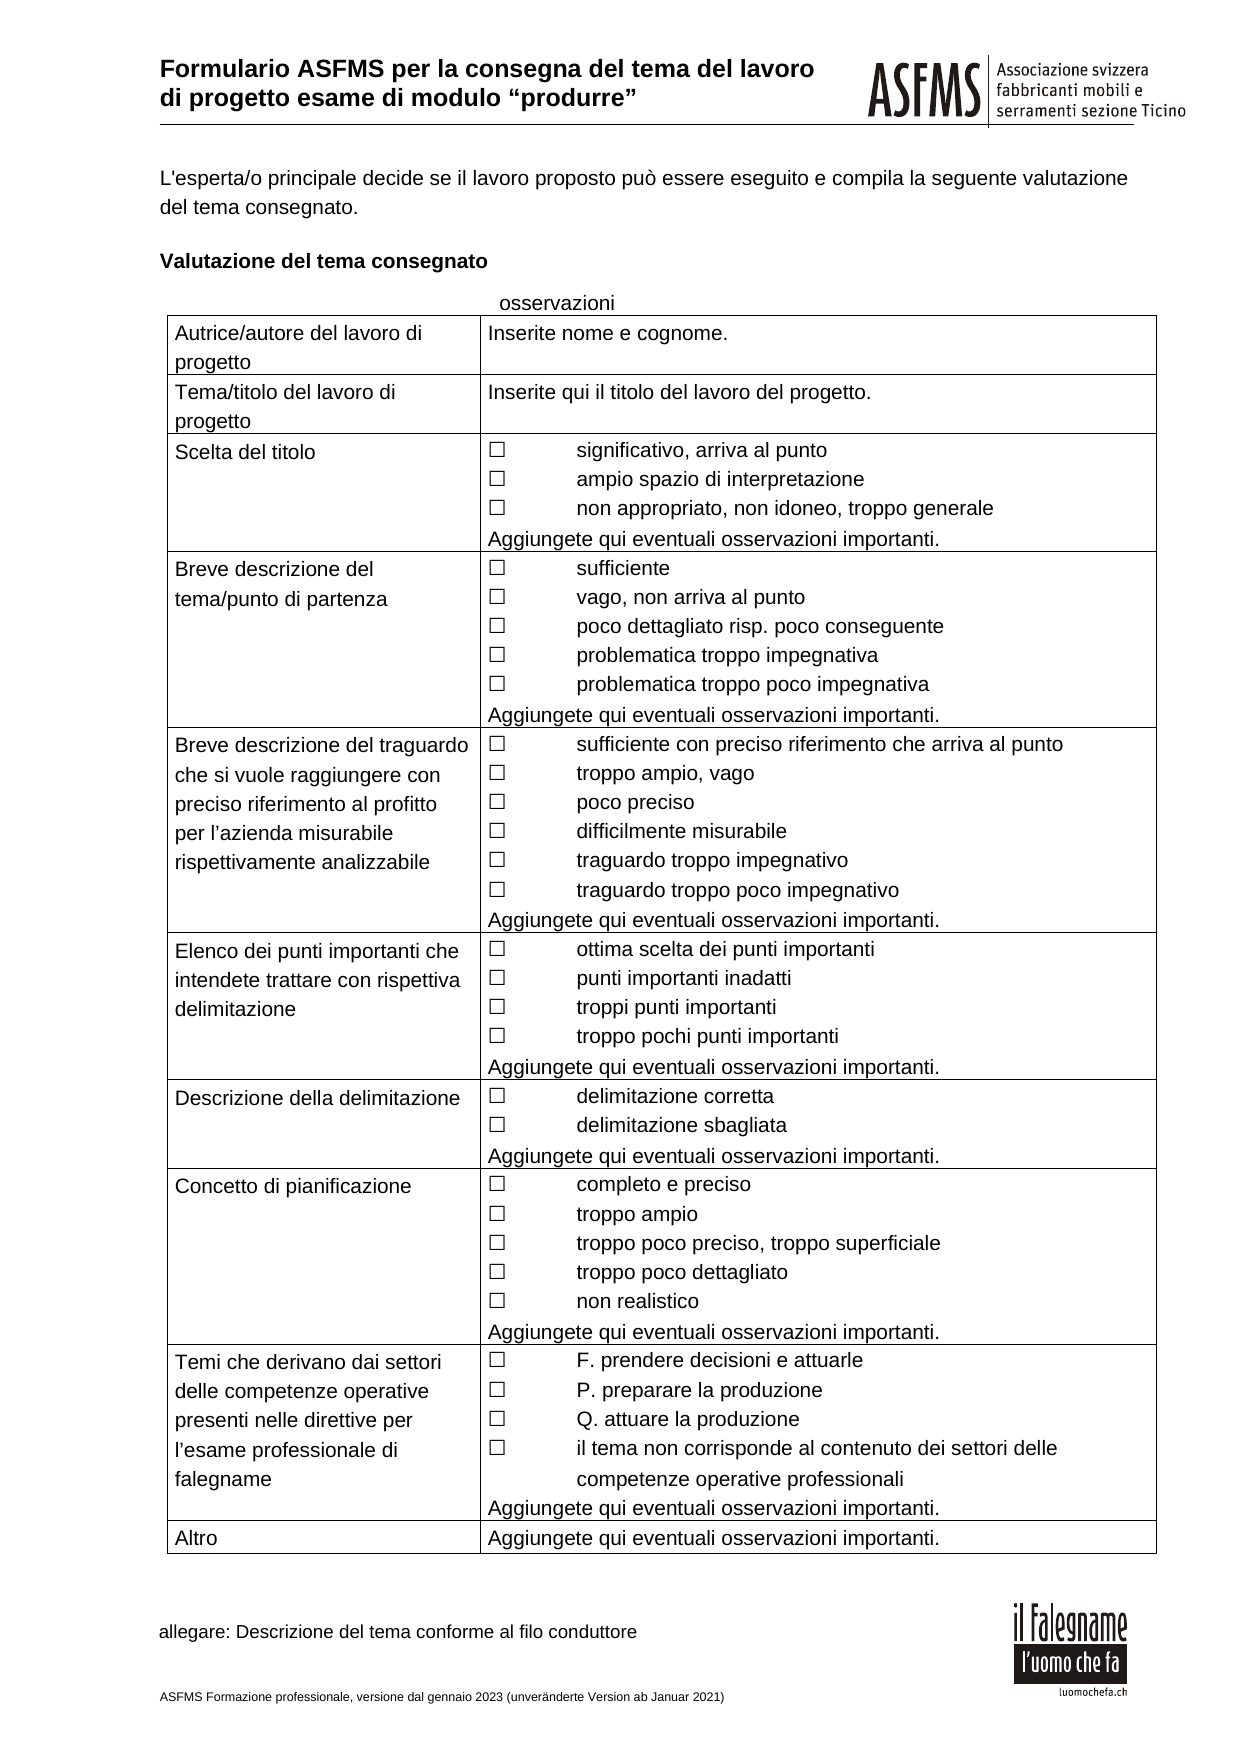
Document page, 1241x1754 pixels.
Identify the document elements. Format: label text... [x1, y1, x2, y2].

table_cell Scelta del titolo [168, 434, 480, 551]
table_cell Altro [168, 1521, 480, 1553]
table_cell Breve descrizione del tema/punto di partenza [168, 552, 480, 727]
text Valutazione del tema consegnato [159, 244, 1134, 273]
table_header [481, 316, 1156, 374]
table_cell delimitazione corretta delimitazione sbagliata [481, 1080, 1156, 1168]
table_cell [481, 1521, 1156, 1553]
table_cell significativo, arriva al punto ampio spazio di interpretazione non appropriato, non idoneo, troppo generale [481, 434, 1156, 551]
table_cell Concetto di pianificazione [168, 1169, 480, 1344]
table_cell sufficiente con preciso riferimento che arriva al punto troppo ampio, vago poco preciso difficilmente misurabile traguardo troppo impegnativo traguardo troppo poco impegnativo [481, 728, 1156, 932]
table_header Autrice/autore del lavoro di progetto [168, 316, 480, 374]
table_cell Elenco dei punti importanti che intendete trattare con rispettiva delimitazione [168, 933, 480, 1079]
text osservazioni [159, 285, 1134, 314]
table_cell ottima scelta dei punti importanti punti importanti inadatti troppi punti importanti troppo pochi punti importanti [481, 933, 1156, 1079]
table_cell sufficiente vago, non arriva al punto poco dettagliato risp. poco conseguente problematica troppo impegnativa problematica troppo poco impegnativa [481, 552, 1156, 727]
text L'esperta/o principale decide se il lavoro proposto può essere eseguito e compila la seguente valutazione del tema consegnato. [159, 160, 1134, 219]
table_cell Descrizione della delimitazione [168, 1080, 480, 1168]
table_cell Tema/titolo del lavoro di progetto [168, 375, 480, 433]
table_cell Temi che derivano dai settori delle competenze operative presenti nelle direttive per l’esame professionale di falegname [168, 1345, 480, 1520]
table_cell F. prendere decisioni e attuarle P. preparare la produzione Q. attuare la produzione il tema non corrisponde al contenuto dei settori delle competenze operative professionali [481, 1345, 1156, 1520]
table_cell Breve descrizione del traguardo che si vuole raggiungere con preciso riferimento al profitto per l’azienda misurabile rispettivamente analizzabile [168, 728, 480, 932]
table_cell [481, 375, 1156, 433]
table_cell completo e preciso troppo ampio troppo poco preciso, troppo superficiale troppo poco dettagliato non realistico [481, 1169, 1156, 1344]
